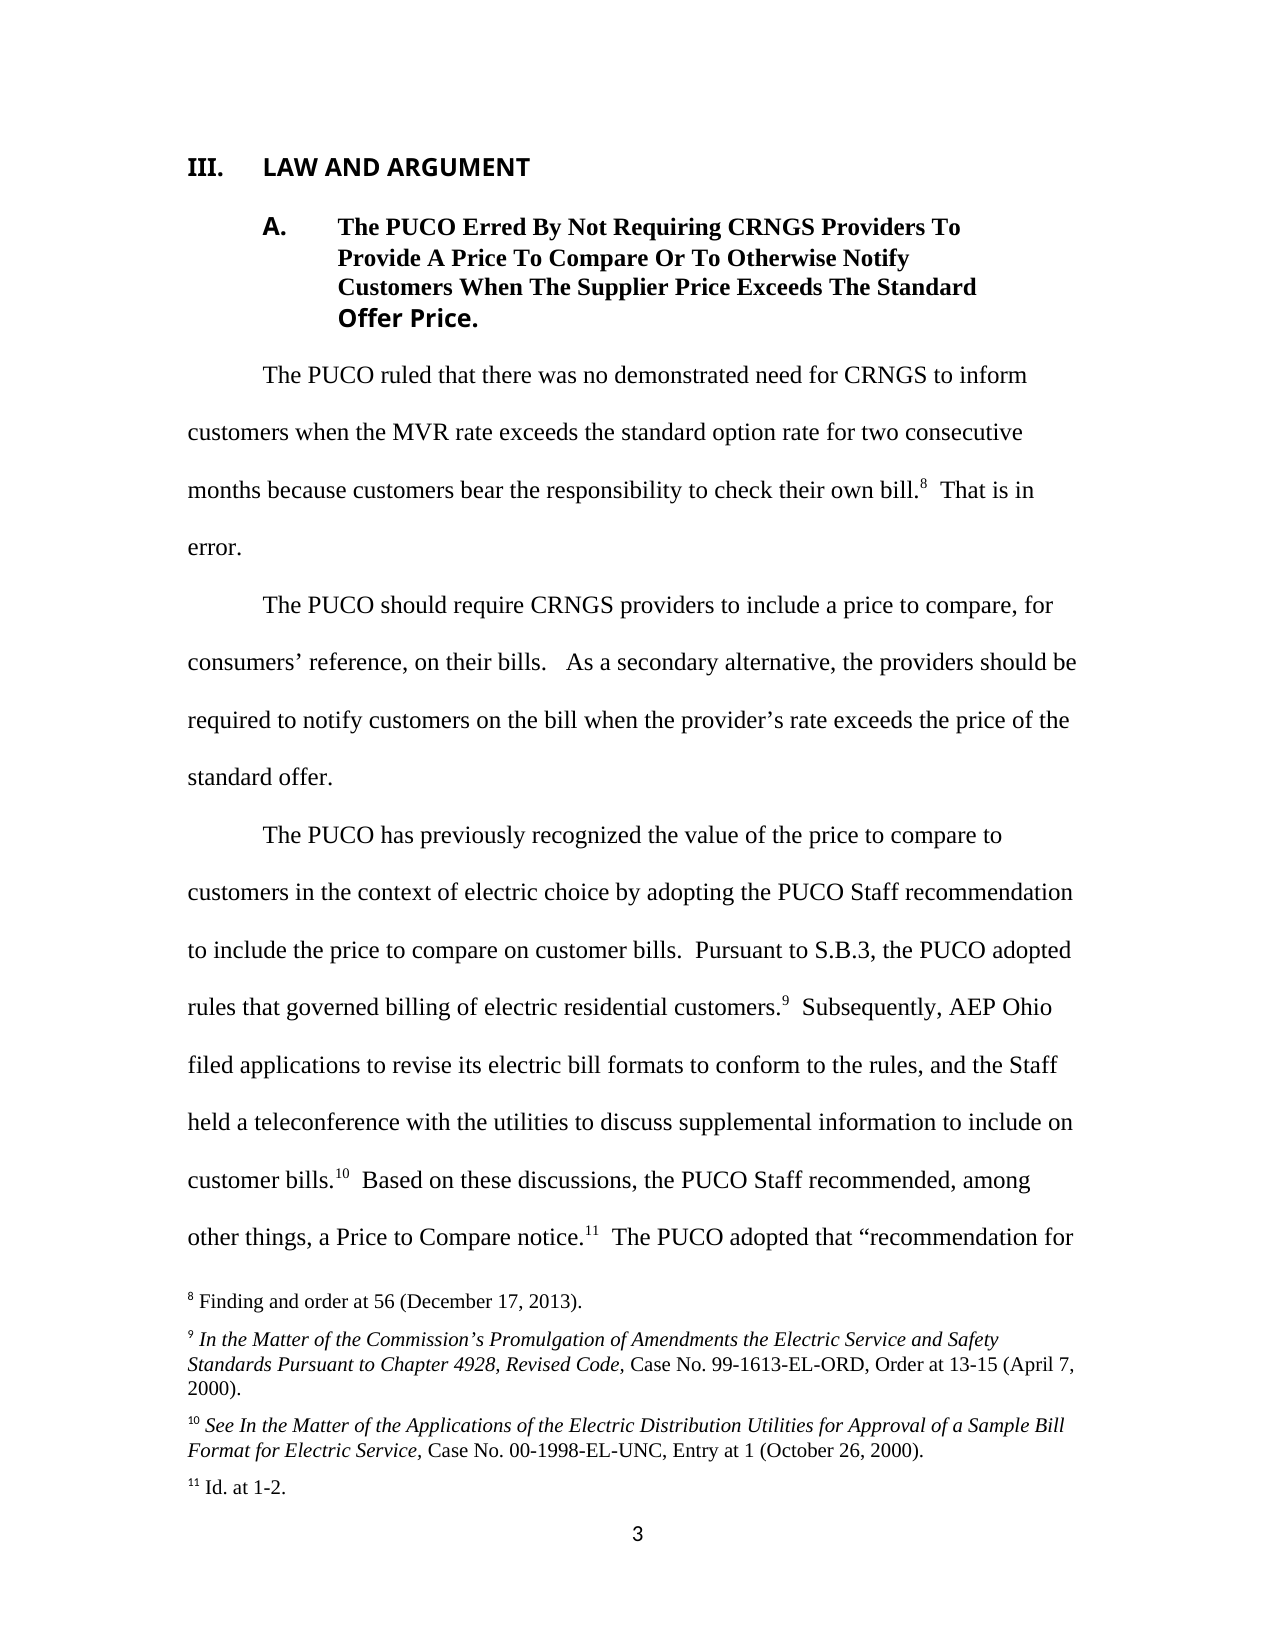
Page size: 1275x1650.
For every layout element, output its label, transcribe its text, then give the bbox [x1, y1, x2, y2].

subtitle III. LAW AND ARGUMENT [187, 150, 1087, 184]
subtitle A. The PUCO Erred By Not Requiring CRNGS Providers To Provide A Price To Compare Or To Otherwise Notify Customers When The Supplier Price Exceeds The Standard Offer Price. [262, 209, 1012, 335]
text The PUCO should require CRNGS providers to include a price to compare, for consumers’ reference, on their bills. As a secondary alternative, the providers should be required to notify customers on the bill when the provider’s rate exceeds the price of the standard offer. [187, 590, 1087, 791]
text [187, 820, 1087, 1251]
text The PUCO ruled that there was no demonstrated need for CRNGS to inform customers when the MVR rate exceeds the standard option rate for two consecutive months because customers bear the responsibility to check their own bill. That is in error. [187, 360, 1087, 561]
